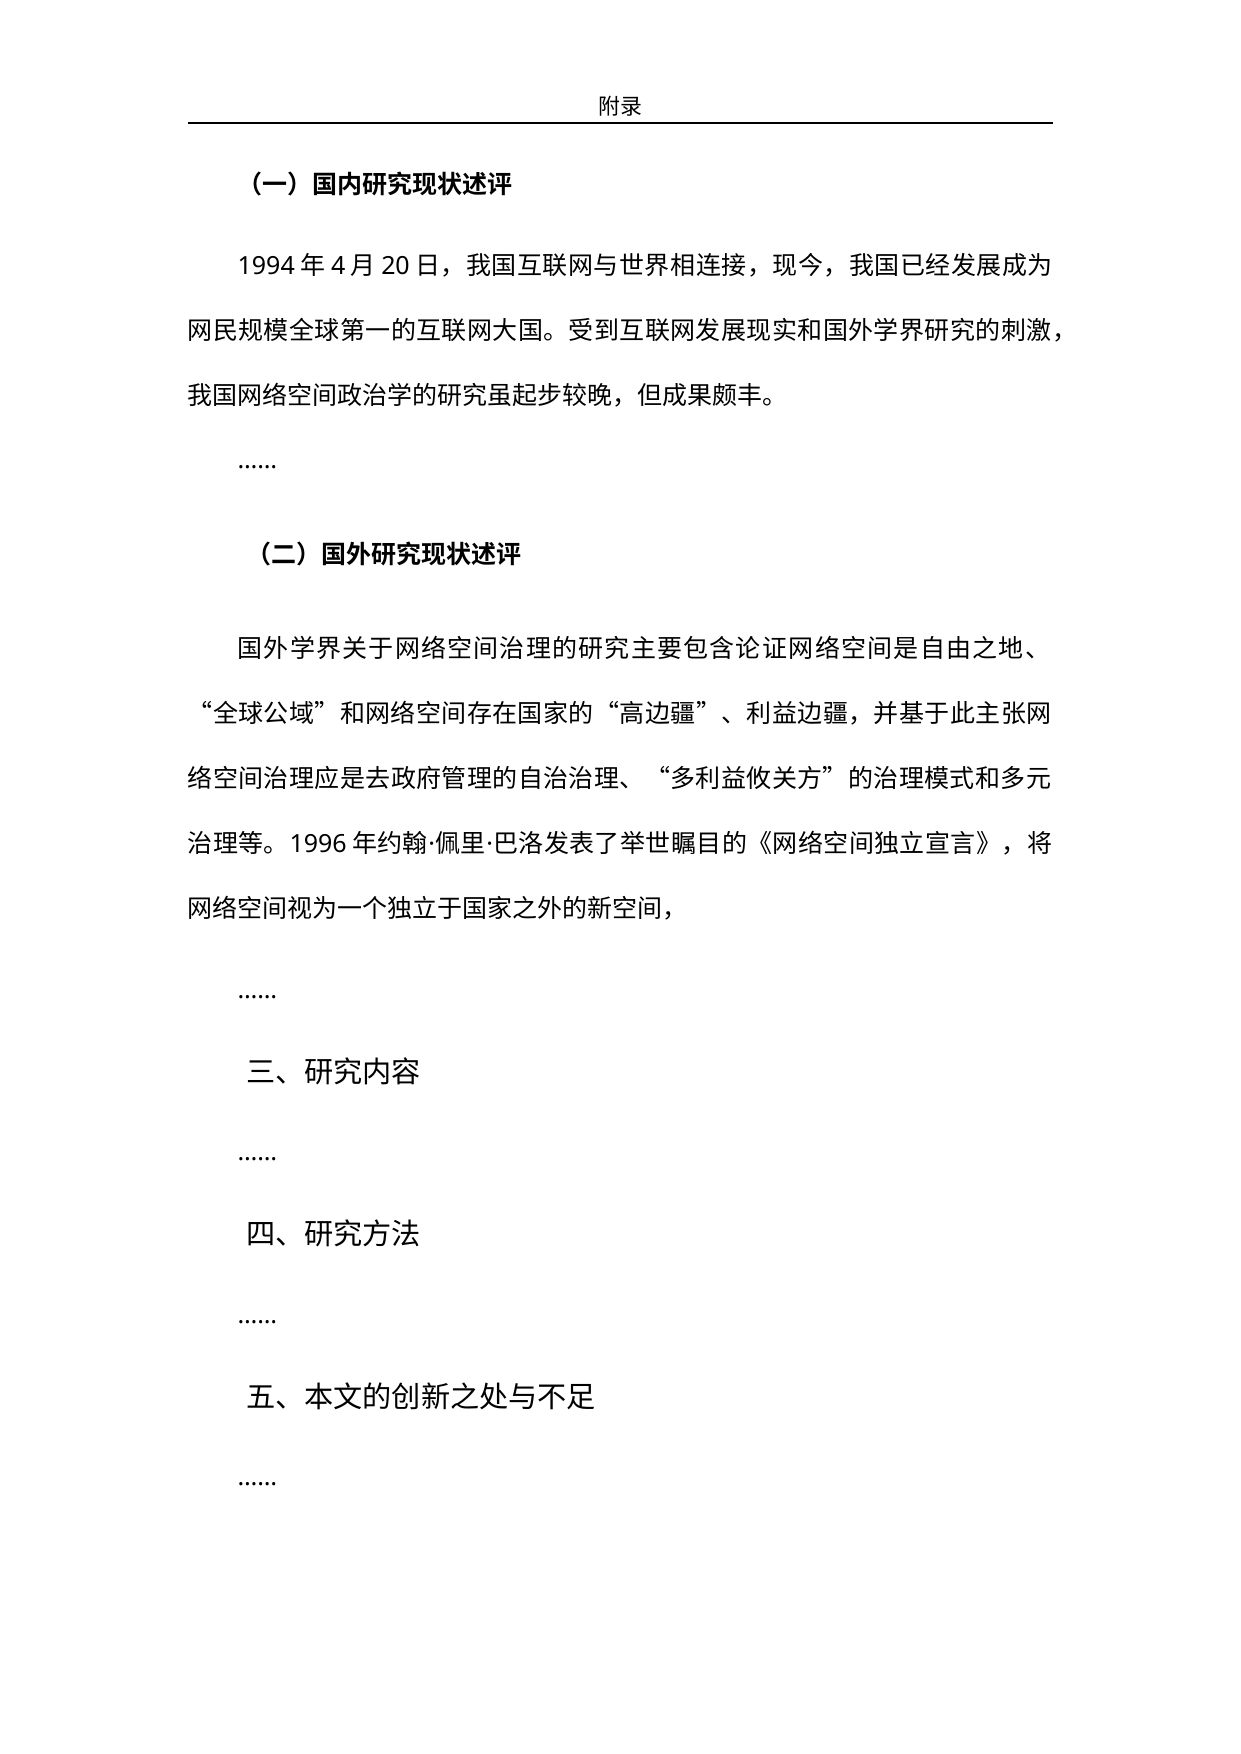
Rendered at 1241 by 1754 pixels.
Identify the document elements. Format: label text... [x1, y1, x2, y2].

text …… [187, 1281, 1053, 1346]
text …… [187, 426, 1053, 491]
text 四、研究方法 [187, 1199, 1053, 1264]
text 三、研究内容 [187, 1037, 1053, 1102]
text …… [187, 1443, 1053, 1508]
text …… [187, 956, 1053, 1021]
text 1994年4月20日，我国互联网与世界相连接，现今，我国已经发展成为网民规模全球第一的互联网大国。受到互联网发展现实和国外学界研究的刺激，我国网络空间政治学的研究虽起步较晚，但成果颇丰。 [187, 231, 1053, 426]
text …… [187, 1118, 1053, 1183]
text 国外学界关于网络空间治理的研究主要包含论证网络空间是自由之地、“全球公域”和网络空间存在国家的“高边疆”、利益边疆，并基于此主张网络空间治理应是去政府管理的自治治理、“多利益攸关方”的治理模式和多元治理等。1996年约翰·佩里·巴洛发表了举世瞩目的《网络空间独立宣言》，将网络空间视为一个独立于国家之外的新空间， [187, 614, 1053, 939]
text （一）国内研究现状述评 [187, 150, 1053, 215]
text 五、本文的创新之处与不足 [187, 1362, 1053, 1427]
text （二）国外研究现状述评 [187, 520, 1053, 585]
